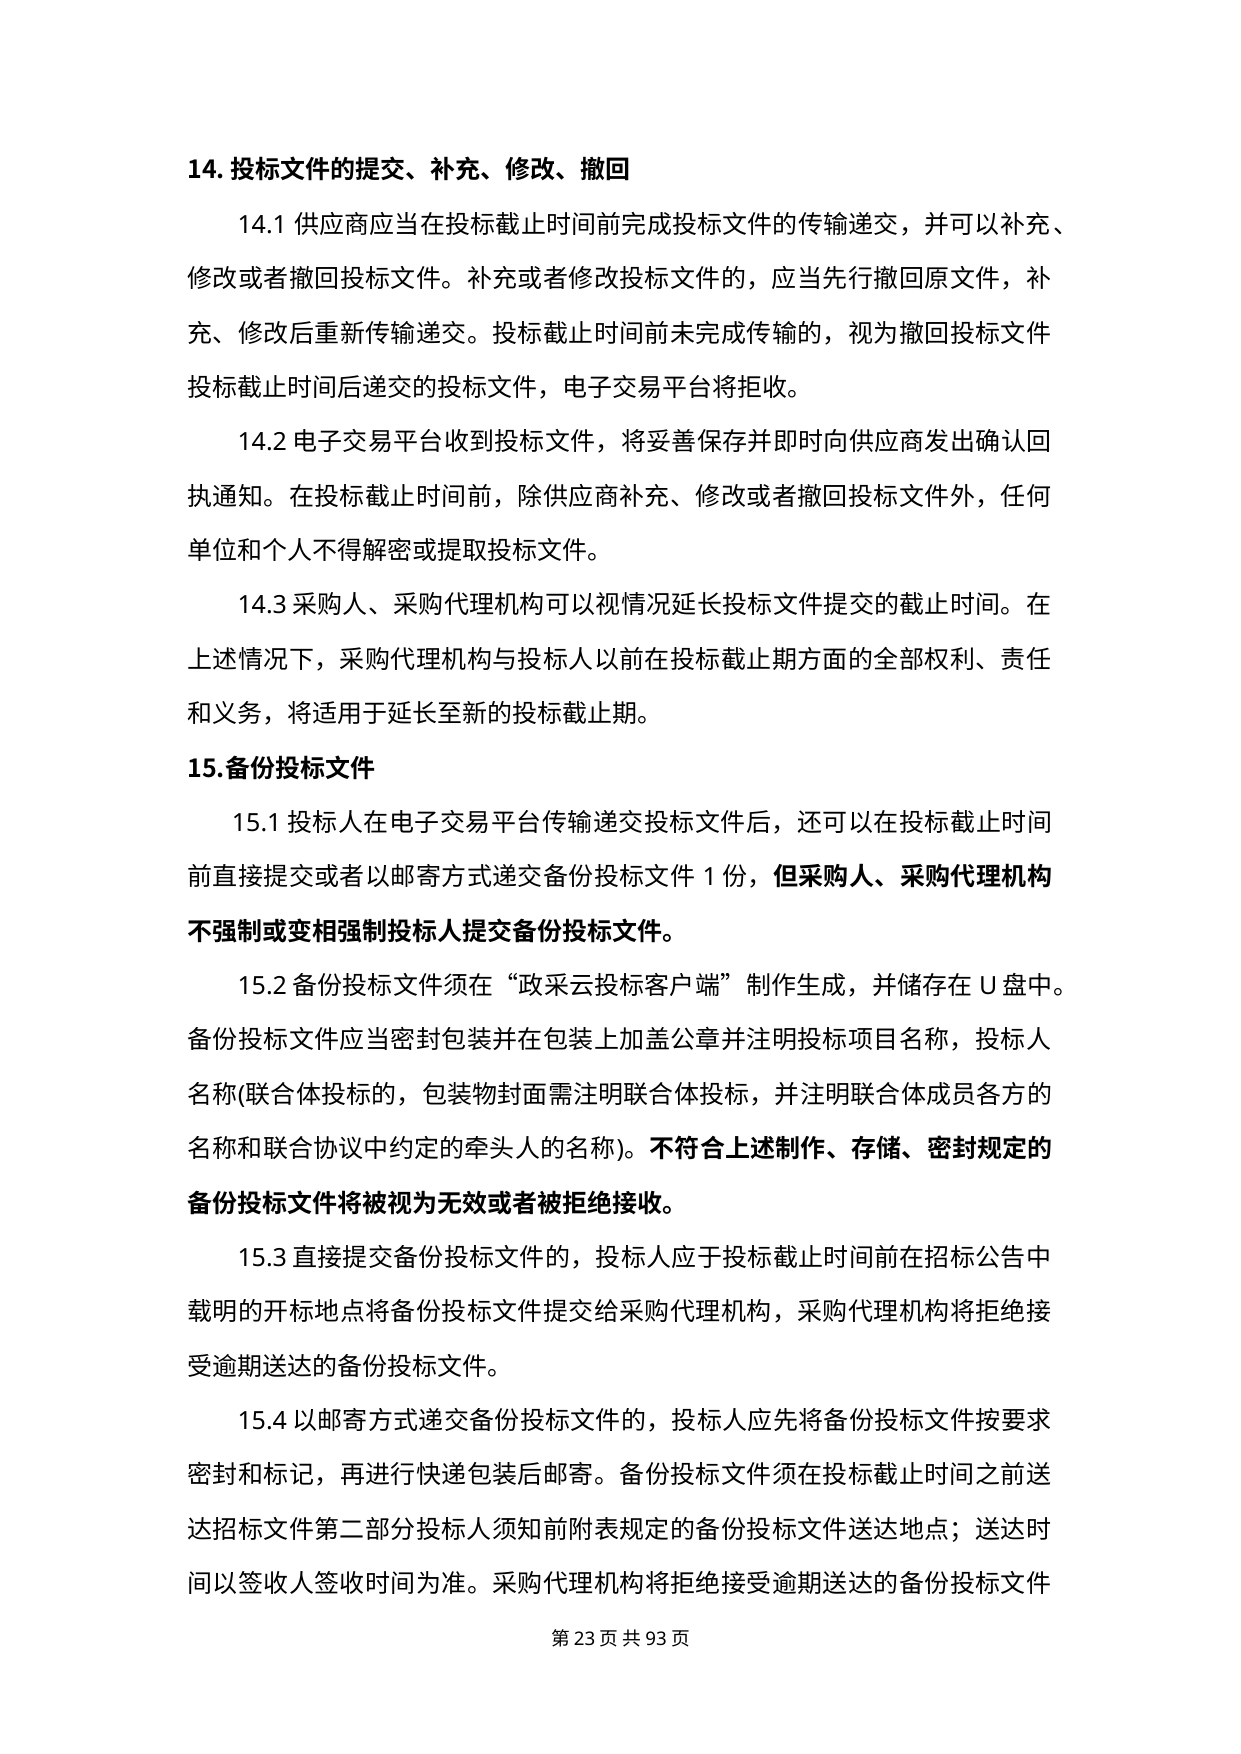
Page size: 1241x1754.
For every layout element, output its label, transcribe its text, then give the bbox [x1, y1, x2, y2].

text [187, 1401, 1053, 1600]
text 15.2备份投标文件须在“政采云投标客户端”制作生成，并储存在U盘中。备份投标文件应当密封包装并在包装上加盖公章并注明投标项目名称，投标人名称(联合体投标的，包装物封面需注明联合体投标，并注明联合体成员各方的名称和联合协议中约定的牵头人的名称)。不符合上述制作、存储、密封规定的备份投标文件将被视为无效或者被拒绝接收。 [187, 966, 1053, 1219]
text 14.2电子交易平台收到投标文件，将妥善保存并即时向供应商发出确认回执通知。在投标截止时间前，除供应商补充、修改或者撤回投标文件外，任何单位和个人不得解密或提取投标文件。 [187, 422, 1053, 567]
text 15.3直接提交备份投标文件的，投标人应于投标截止时间前在招标公告中载明的开标地点将备份投标文件提交给采购代理机构，采购代理机构将拒绝接受逾期送达的备份投标文件。 [187, 1237, 1053, 1382]
subtitle 14. 投标文件的提交、补充、修改、撤回 [187, 150, 1053, 186]
text 14.3采购人、采购代理机构可以视情况延长投标文件提交的截止时间。在上述情况下，采购代理机构与投标人以前在投标截止期方面的全部权利、责任和义务，将适用于延长至新的投标截止期。 [187, 585, 1053, 730]
text 14.1 供应商应当在投标截止时间前完成投标文件的传输递交，并可以补充、修改或者撤回投标文件。补充或者修改投标文件的，应当先行撤回原文件，补充、修改后重新传输递交。投标截止时间前未完成传输的，视为撤回投标文件。投标截止时间后递交的投标文件，电子交易平台将拒收。 [187, 204, 1053, 404]
subtitle 15.备份投标文件 [187, 748, 1053, 784]
text 15.1投标人在电子交易平台传输递交投标文件后，还可以在投标截止时间前直接提交或者以邮寄方式递交备份投标文件1份，但采购人、采购代理机构不强制或变相强制投标人提交备份投标文件。 [187, 802, 1053, 947]
